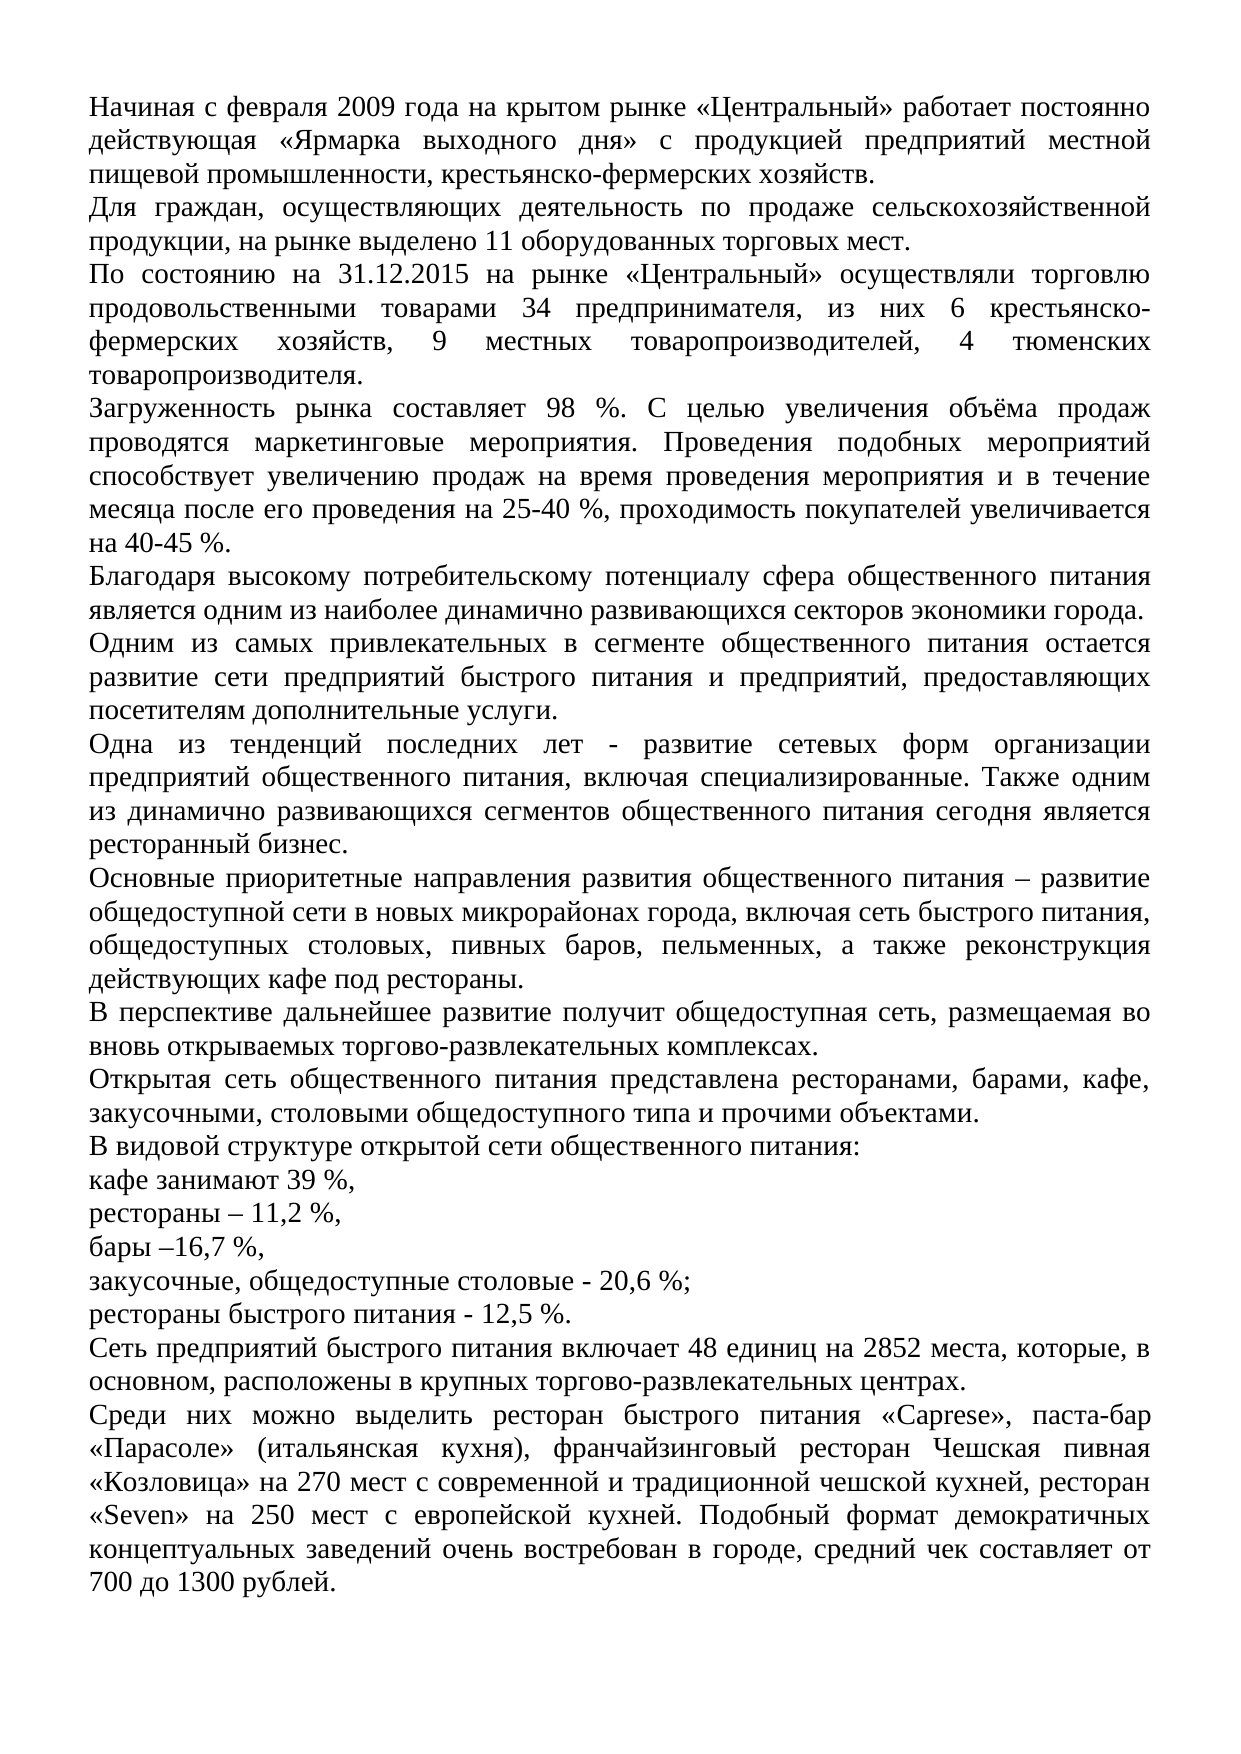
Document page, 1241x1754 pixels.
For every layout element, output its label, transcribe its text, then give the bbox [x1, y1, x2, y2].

text рестораны – 11,2 %, [89, 1196, 1152, 1229]
text Начиная с февраля 2009 года на крытом рынке «Центральный» работает постоянно действующая «Ярмарка выходного дня» с продукцией предприятий местной пищевой промышленности, крестьянско-фермерских хозяйств. [89, 89, 1152, 189]
text рестораны быстрого питания - 12,5 %. [89, 1296, 1152, 1330]
text По состоянию на 31.12.2015 на рынке «Центральный» осуществляли торговлю продовольственными товарами 34 предпринимателя, из них 6 крестьянско-фермерских хозяйств, 9 местных товаропроизводителей, 4 тюменских товаропроизводителя. [89, 256, 1152, 391]
text Основные приоритетные направления развития общественного питания – развитие общедоступной сети в новых микрорайонах города, включая сеть быстрого питания, общедоступных столовых, пивных баров, пельменных, а также реконструкция действующих кафе под рестораны. [89, 860, 1152, 994]
text Загруженность рынка составляет 98 %. С целью увеличения объёма продаж проводятся маркетинговые мероприятия. Проведения подобных мероприятий способствует увеличению продаж на время проведения мероприятия и в течение месяца после его проведения на 25-40 %, проходимость покупателей увеличивается на 40-45 %. [89, 391, 1152, 558]
text Одна из тенденций последних лет - развитие сетевых форм организации предприятий общественного питания, включая специализированные. Также одним из динамично развивающихся сегментов общественного питания сегодня является ресторанный бизнес. [89, 726, 1152, 860]
text Одним из самых привлекательных в сегменте общественного питания остается развитие сети предприятий быстрого питания и предприятий, предоставляющих посетителям дополнительные услуги. [89, 625, 1152, 726]
text Благодаря высокому потребительскому потенциалу сфера общественного питания является одним из наиболее динамично развивающихся секторов экономики города. [89, 558, 1152, 625]
text Для граждан, осуществляющих деятельность по продаже сельскохозяйственной продукции, на рынке выделено 11 оборудованных торговых мест. [89, 189, 1152, 256]
text Среди них можно выделить ресторан быстрого питания «Caprese», паста-бар «Парасоле» (итальянская кухня), франчайзинговый ресторан Чешская пивная «Козловица» на 270 мест с современной и традиционной чешской кухней, ресторан «Seven» на 250 мест с европейской кухней. Подобный формат демократичных концептуальных заведений очень востребован в городе, средний чек составляет от 700 до 1300 рублей. [89, 1397, 1152, 1598]
text Сеть предприятий быстрого питания включает 48 единиц на 2852 места, которые, в основном, расположены в крупных торгово-развлекательных центрах. [89, 1330, 1152, 1397]
text бары –16,7 %, [89, 1229, 1152, 1263]
text В видовой структуре открытой сети общественного питания: [89, 1128, 1152, 1162]
text В перспективе дальнейшее развитие получит общедоступная сеть, размещаемая во вновь открываемых торгово-развлекательных комплексах. [89, 994, 1152, 1061]
text Открытая сеть общественного питания представлена ресторанами, барами, кафе, закусочными, столовыми общедоступного типа и прочими объектами. [89, 1061, 1152, 1128]
text кафе занимают 39 %, [89, 1162, 1152, 1196]
text закусочные, общедоступные столовые - 20,6 %; [89, 1263, 1152, 1296]
